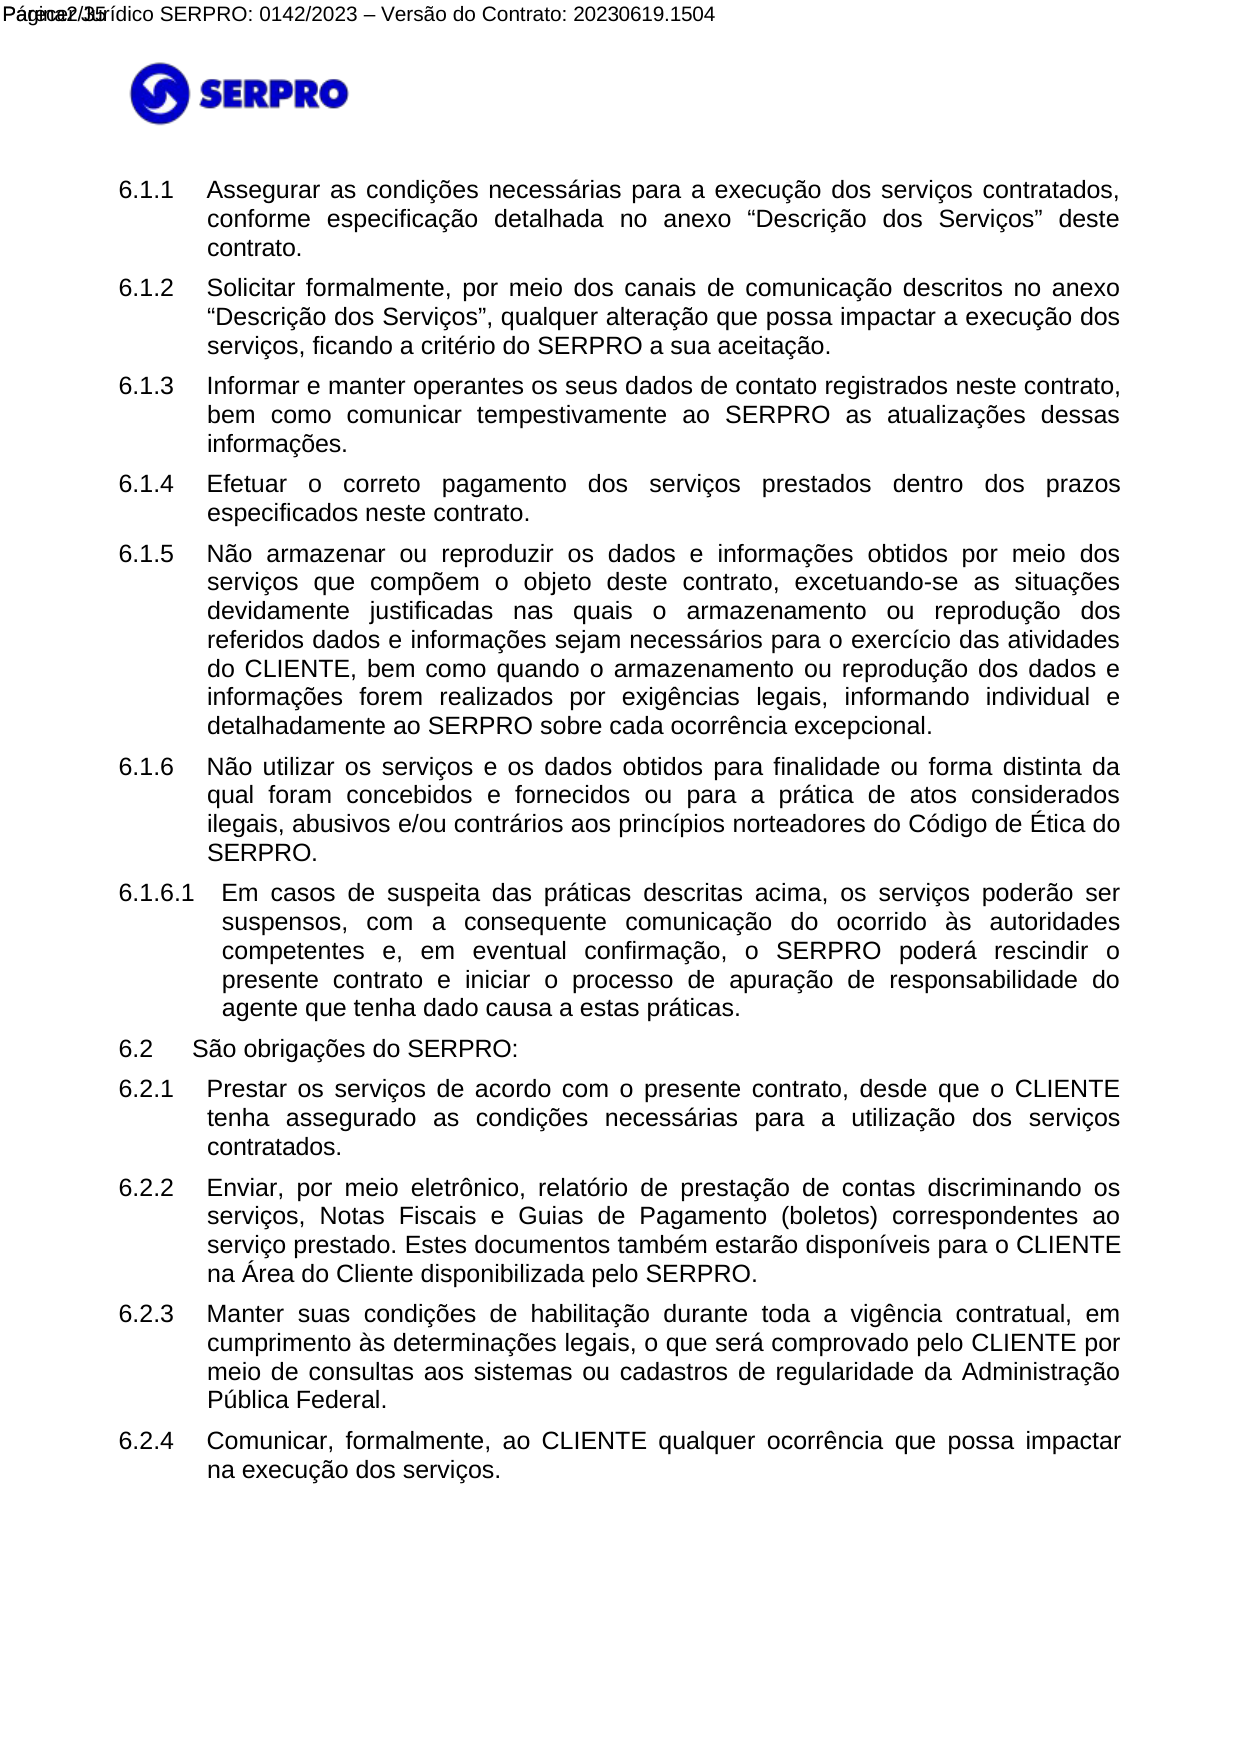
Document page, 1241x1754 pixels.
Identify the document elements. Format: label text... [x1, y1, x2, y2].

list Solicitar formalmente, por meio dos canais de comunicação descritos no anexo “Descrição dos Serviços”, qualquer alteração que possa impactar a execução dos serviços, ficando a critério do SERPRO a sua aceitação. [118, 273, 1122, 359]
list Informar e manter operantes os seus dados de contato registrados neste contrato, bem como comunicar tempestivamente ao SERPRO as atualizações dessas informações. [118, 371, 1121, 457]
list Comunicar, formalmente, ao CLIENTE qualquer ocorrência que possa impactar na execução dos serviços. [118, 1426, 1122, 1483]
list Enviar, por meio eletrônico, relatório de prestação de contas discriminando os serviços, Notas Fiscais e Guias de Pagamento (boletos) correspondentes ao serviço prestado. Estes documentos também estarão disponíveis para o CLIENTE na Área do Cliente disponibilizada pelo SERPRO. [118, 1172, 1122, 1287]
list Não armazenar ou reproduzir os dados e informações obtidos por meio dos serviços que compõem o objeto deste contrato, excetuando-se as situações devidamente justificadas nas quais o armazenamento ou reprodução dos referidos dados e informações sejam necessários para o exercício das atividades do CLIENTE, bem como quando o armazenamento ou reprodução dos dados e informações forem realizados por exigências legais, informando individual e detalhadamente ao SERPRO sobre cada ocorrência excepcional. [118, 538, 1122, 740]
picture [118, 52, 361, 136]
list São obrigações do SERPRO: [118, 1034, 1134, 1063]
list Assegurar as condições necessárias para a execução dos serviços contratados, conforme especificação detalhada no anexo “Descrição dos Serviços” deste contrato. [118, 175, 1121, 261]
list Não utilizar os serviços e os dados obtidos para finalidade ou forma distinta da qual foram concebidos e fornecidos ou para a prática de atos considerados ilegais, abusivos e/ou contrários aos princípios norteadores do Código de Ética do SERPRO. [118, 752, 1122, 867]
list Prestar os serviços de acordo com o presente contrato, desde que o CLIENTE tenha assegurado as condições necessárias para a utilização dos serviços contratados. [118, 1074, 1122, 1161]
list Efetuar o correto pagamento dos serviços prestados dentro dos prazos especificados neste contrato. [118, 469, 1122, 527]
list Manter suas condições de habilitação durante toda a vigência contratual, em cumprimento às determinações legais, o que será comprovado pelo CLIENTE por meio de consultas aos sistemas ou cadastros de regularidade da Administração Pública Federal. [118, 1299, 1122, 1414]
list Em casos de suspeita das práticas descritas acima, os serviços poderão ser suspensos, com a consequente comunicação do ocorrido às autoridades competentes e, em eventual confirmação, o SERPRO poderá rescindir o presente contrato e iniciar o processo de apuração de responsabilidade do agente que tenha dado causa a estas práticas. [118, 878, 1122, 1022]
